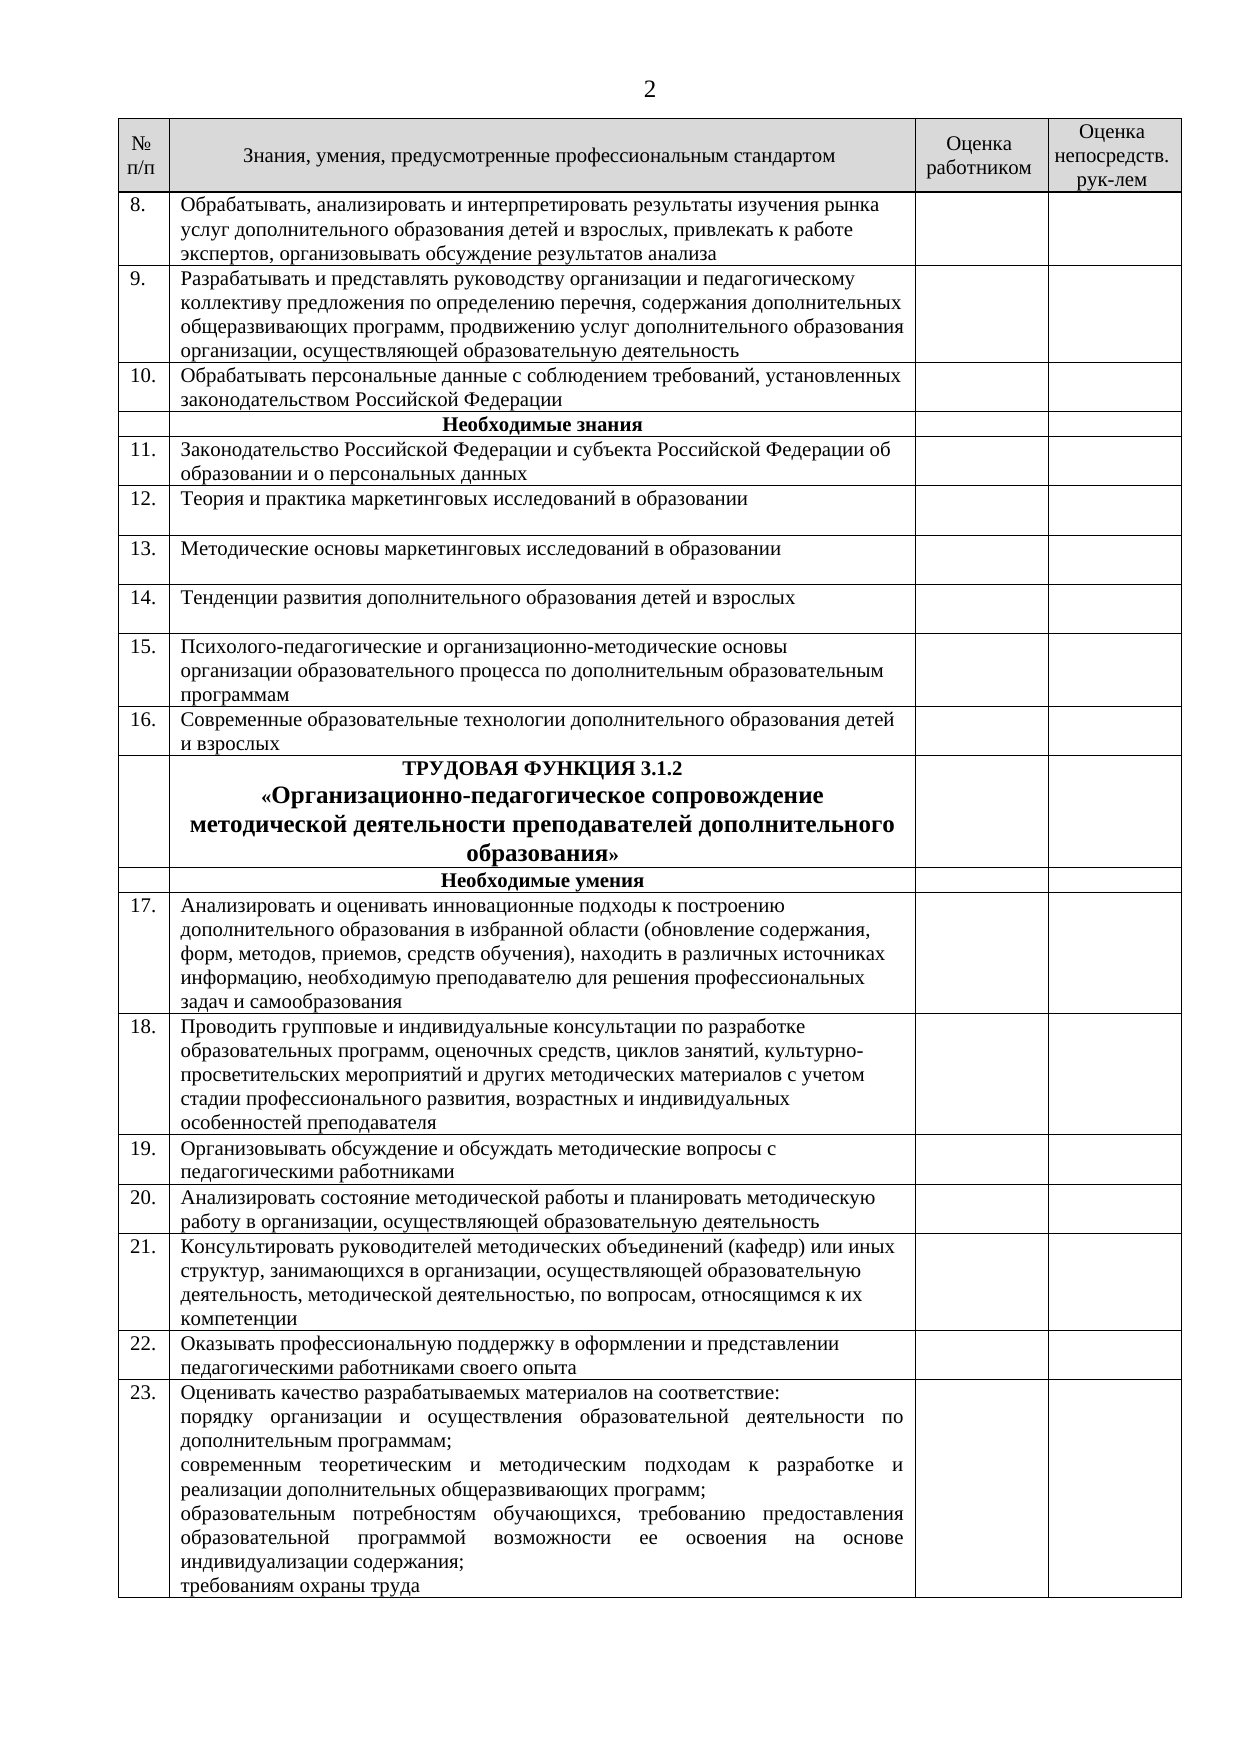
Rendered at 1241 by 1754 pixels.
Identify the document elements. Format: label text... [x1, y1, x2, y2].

table_cell [916, 893, 1048, 1013]
table_cell [119, 486, 169, 534]
table_cell [1049, 412, 1181, 436]
table_cell [119, 1135, 169, 1183]
table_cell [119, 266, 169, 362]
table_cell [119, 536, 169, 584]
table_cell Оценивать качество разрабатываемых материалов на соответствие: порядку организации и осуществления образовательной деятельности по дополнительным программам; современным теоретическим и методическим подходам к разработке и реализации дополнительных общеразвивающих программ; образовательным потребностям обучающихся, требованию предоставления образовательной программой возможности ее освоения на основе индивидуализации содержания; требованиям охраны труда [170, 1380, 915, 1597]
table_cell [1049, 363, 1181, 411]
table_cell [1049, 1185, 1181, 1233]
table_cell [1049, 486, 1181, 534]
table_cell [916, 707, 1048, 755]
table_cell [916, 536, 1048, 584]
table_cell [916, 437, 1048, 485]
table_cell [1049, 1014, 1181, 1134]
table_cell [916, 193, 1048, 264]
table_cell [119, 707, 169, 755]
table_cell [916, 1014, 1048, 1134]
table_cell [119, 634, 169, 706]
table_cell Теория и практика маркетинговых исследований в образовании [170, 486, 915, 534]
table_cell [916, 634, 1048, 706]
table_cell Разрабатывать и представлять руководству организации и педагогическому коллективу предложения по определению перечня, содержания дополнительных общеразвивающих программ, продвижению услуг дополнительного образования организации, осуществляющей образовательную деятельность [170, 266, 915, 362]
table_cell [119, 1234, 169, 1330]
table_header Знания, умения, предусмотренные профессиональным стандартом [170, 119, 915, 191]
table_cell Психолого-педагогические и организационно-методические основы организации образовательного процесса по дополнительным образовательным программам [170, 634, 915, 706]
table_cell [1049, 707, 1181, 755]
table_cell [119, 868, 169, 892]
table_cell [119, 412, 169, 436]
table_cell [119, 1185, 169, 1233]
table_cell [119, 756, 169, 867]
table_cell [1049, 1331, 1181, 1379]
table_cell [916, 412, 1048, 436]
table_cell [1049, 1234, 1181, 1330]
table_header Оценка работником [916, 119, 1048, 191]
table_cell Современные образовательные технологии дополнительного образования детей и взрослых [170, 707, 915, 755]
table_cell [1049, 893, 1181, 1013]
table_cell [916, 1331, 1048, 1379]
table_cell Тенденции развития дополнительного образования детей и взрослых [170, 585, 915, 633]
table_cell [119, 437, 169, 485]
table_cell [1049, 1135, 1181, 1183]
table_cell [1049, 868, 1181, 892]
table_cell Обрабатывать персональные данные с соблюдением требований, установленных законодательством Российской Федерации [170, 363, 915, 411]
table_cell Методические основы маркетинговых исследований в образовании [170, 536, 915, 584]
table_cell Проводить групповые и индивидуальные консультации по разработке образовательных программ, оценочных средств, циклов занятий, культурно-просветительских мероприятий и других методических материалов с учетом стадии профессионального развития, возрастных и индивидуальных особенностей преподавателя [170, 1014, 915, 1134]
table_cell [119, 1331, 169, 1379]
table_cell [1049, 585, 1181, 633]
table_cell Анализировать состояние методической работы и планировать методическую работу в организации, осуществляющей образовательную деятельность [170, 1185, 915, 1233]
table_cell [119, 363, 169, 411]
table_cell [1049, 193, 1181, 264]
table_cell Необходимые умения [170, 868, 915, 892]
table_cell [916, 756, 1048, 867]
table_cell [119, 585, 169, 633]
table_cell [119, 1380, 169, 1597]
table_cell Необходимые знания [170, 412, 915, 436]
table_cell [916, 363, 1048, 411]
table_cell [916, 585, 1048, 633]
table_cell [916, 1135, 1048, 1183]
table_cell [916, 1234, 1048, 1330]
table_cell [1049, 634, 1181, 706]
table_cell [916, 1380, 1048, 1597]
table_cell [1049, 266, 1181, 362]
table_cell [1049, 1380, 1181, 1597]
table_cell Организовывать обсуждение и обсуждать методические вопросы с педагогическими работниками [170, 1135, 915, 1183]
table_cell Анализировать и оценивать инновационные подходы к построению дополнительного образования в избранной области (обновление содержания, форм, методов, приемов, средств обучения), находить в различных источниках информацию, необходимую преподавателю для решения профессиональных задач и самообразования [170, 893, 915, 1013]
table_cell ТРУДОВАЯ ФУНКЦИЯ 3.1.2 «Организационно-педагогическое сопровождение методической деятельности преподавателей дополнительного образования» [170, 756, 915, 867]
table_cell [119, 893, 169, 1013]
table_cell [916, 868, 1048, 892]
table_cell [119, 193, 169, 264]
table_cell [916, 486, 1048, 534]
table_cell Законодательство Российской Федерации и субъекта Российской Федерации об образовании и о персональных данных [170, 437, 915, 485]
table_cell [1049, 756, 1181, 867]
table_cell [916, 1185, 1048, 1233]
table_header Оценка непосредств. рук-лем [1049, 119, 1181, 191]
table_cell [1049, 536, 1181, 584]
table_cell [916, 266, 1048, 362]
table_cell Оказывать профессиональную поддержку в оформлении и представлении педагогическими работниками своего опыта [170, 1331, 915, 1379]
table_cell [1049, 437, 1181, 485]
table_cell [119, 1014, 169, 1134]
table_header № п/п [119, 119, 169, 191]
table_cell Обрабатывать, анализировать и интерпретировать результаты изучения рынка услуг дополнительного образования детей и взрослых, привлекать к работе экспертов, организовывать обсуждение результатов анализа [170, 193, 915, 264]
